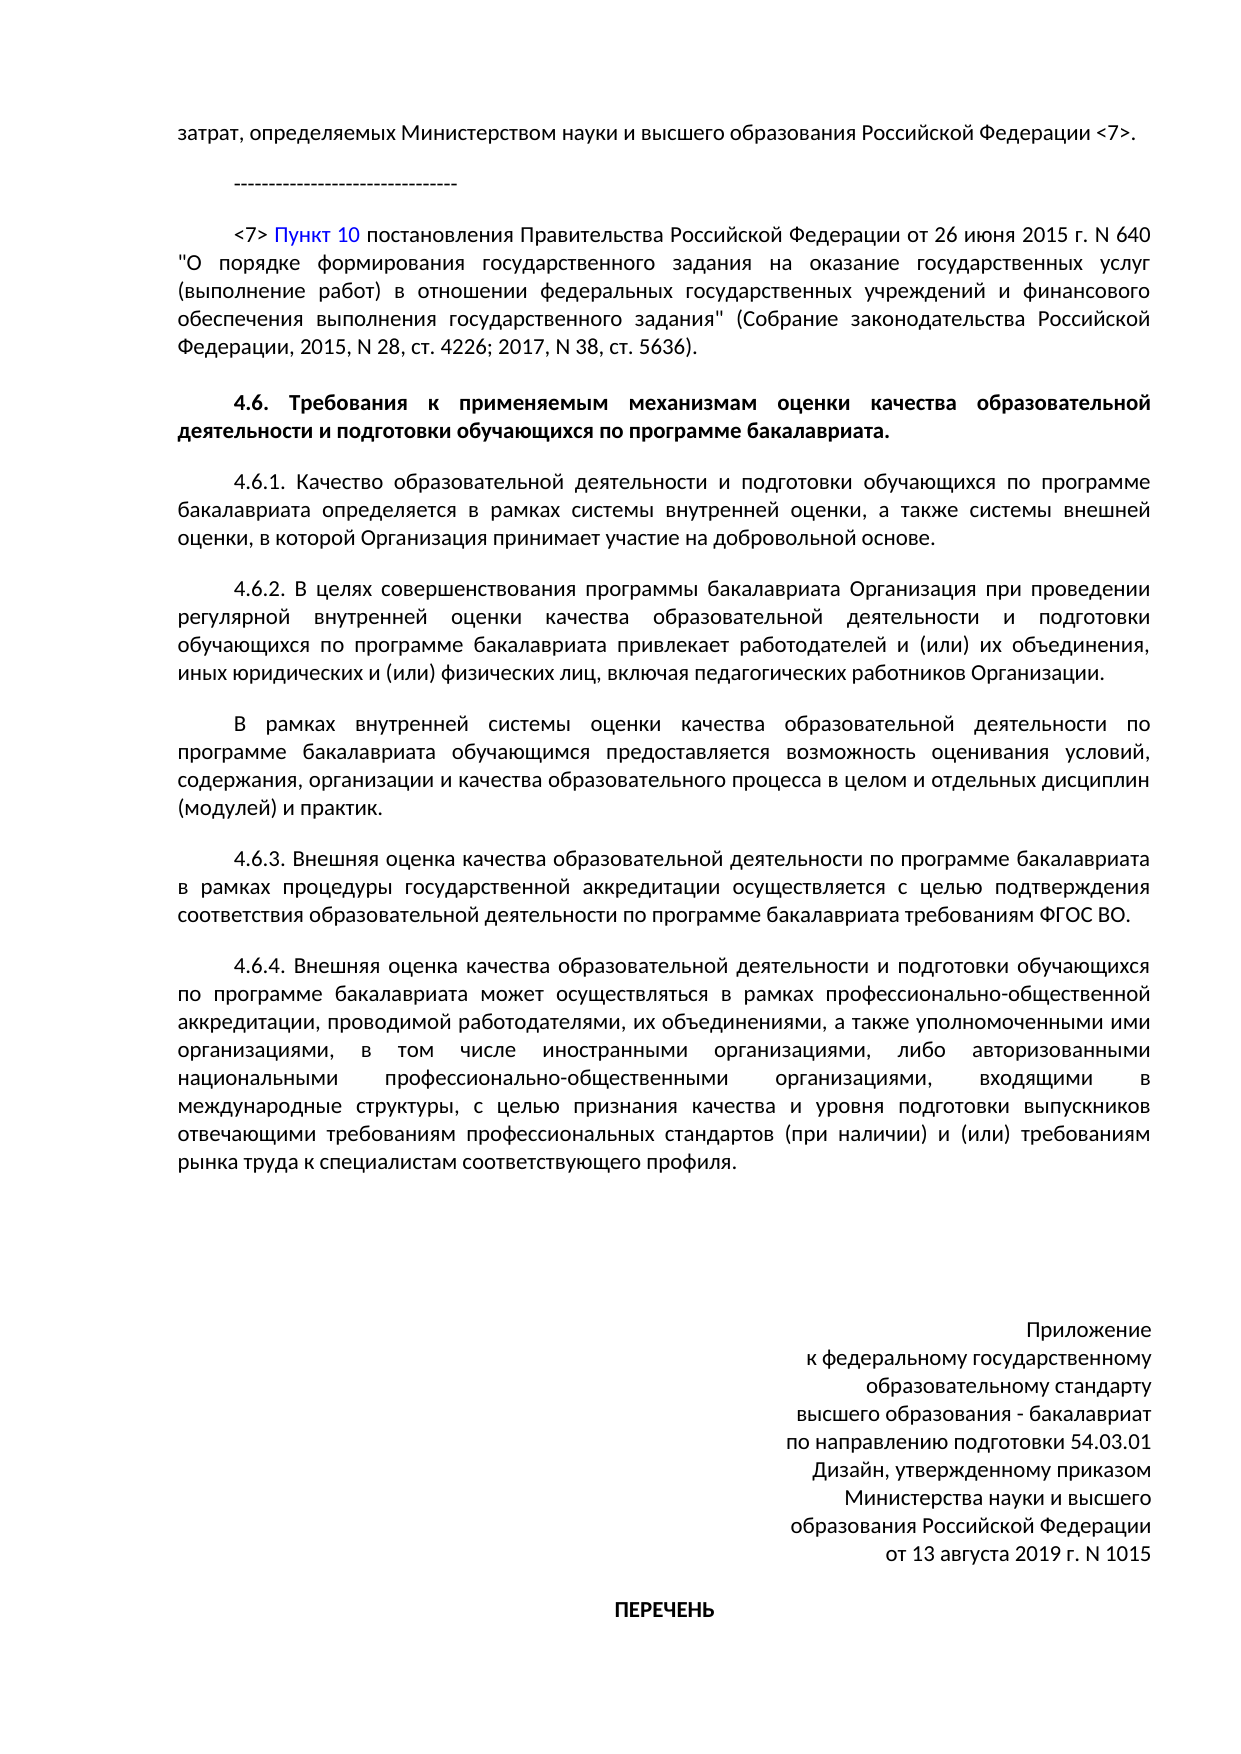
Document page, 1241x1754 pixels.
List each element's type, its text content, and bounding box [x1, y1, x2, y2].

text 4.6.3. Внешняя оценка качества образовательной деятельности по программе бакалавриата в рамках процедуры государственной аккредитации осуществляется с целью подтверждения соответствия образовательной деятельности по программе бакалавриата требованиям ФГОС ВО. [177, 844, 1152, 928]
text по направлению подготовки 54.03.01 [177, 1427, 1152, 1455]
text -------------------------------- [177, 169, 1152, 197]
text 4.6.4. Внешняя оценка качества образовательной деятельности и подготовки обучающихся по программе бакалавриата может осуществляться в рамках профессионально-общественной аккредитации, проводимой работодателями, их объединениями, а также уполномоченными ими организациями, в том числе иностранными организациями, либо авторизованными национальными профессионально-общественными организациями, входящими в международные структуры, с целью признания качества и уровня подготовки выпускников отвечающими требованиям профессиональных стандартов (при наличии) и (или) требованиям рынка труда к специалистам соответствующего профиля. [177, 951, 1152, 1175]
text к федеральному государственному [177, 1343, 1152, 1371]
text образования Российской Федерации [177, 1511, 1152, 1539]
text Министерства науки и высшего [177, 1483, 1152, 1511]
text Дизайн, утвержденному приказом [177, 1455, 1152, 1483]
text В рамках внутренней системы оценки качества образовательной деятельности по программе бакалавриата обучающимся предоставляется возможность оценивания условий, содержания, организации и качества образовательного процесса в целом и отдельных дисциплин (модулей) и практик. [177, 709, 1152, 821]
title ПЕРЕЧЕНЬ [177, 1596, 1152, 1623]
text образовательному стандарту [177, 1371, 1152, 1399]
text Приложение [177, 1315, 1152, 1343]
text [177, 118, 1152, 146]
text 4.6.2. В целях совершенствования программы бакалавриата Организация при проведении регулярной внутренней оценки качества образовательной деятельности и подготовки обучающихся по программе бакалавриата привлекает работодателей и (или) их объединения, иных юридических и (или) физических лиц, включая педагогических работников Организации. [177, 574, 1152, 686]
title 4.6. Требования к применяемым механизмам оценки качества образовательной деятельности и подготовки обучающихся по программе бакалавриата. [177, 388, 1152, 444]
text 4.6.1. Качество образовательной деятельности и подготовки обучающихся по программе бакалавриата определяется в рамках системы внутренней оценки, а также системы внешней оценки, в которой Организация принимает участие на добровольной основе. [177, 467, 1152, 551]
text от 13 августа 2019 г. N 1015 [177, 1539, 1152, 1567]
text <7> Пункт 10 постановления Правительства Российской Федерации от 26 июня 2015 г. N 640 "О порядке формирования государственного задания на оказание государственных услуг (выполнение работ) в отношении федеральных государственных учреждений и финансового обеспечения выполнения государственного задания" (Собрание законодательства Российской Федерации, 2015, N 28, ст. 4226; 2017, N 38, ст. 5636). [177, 220, 1152, 360]
text высшего образования - бакалавриат [177, 1399, 1152, 1427]
